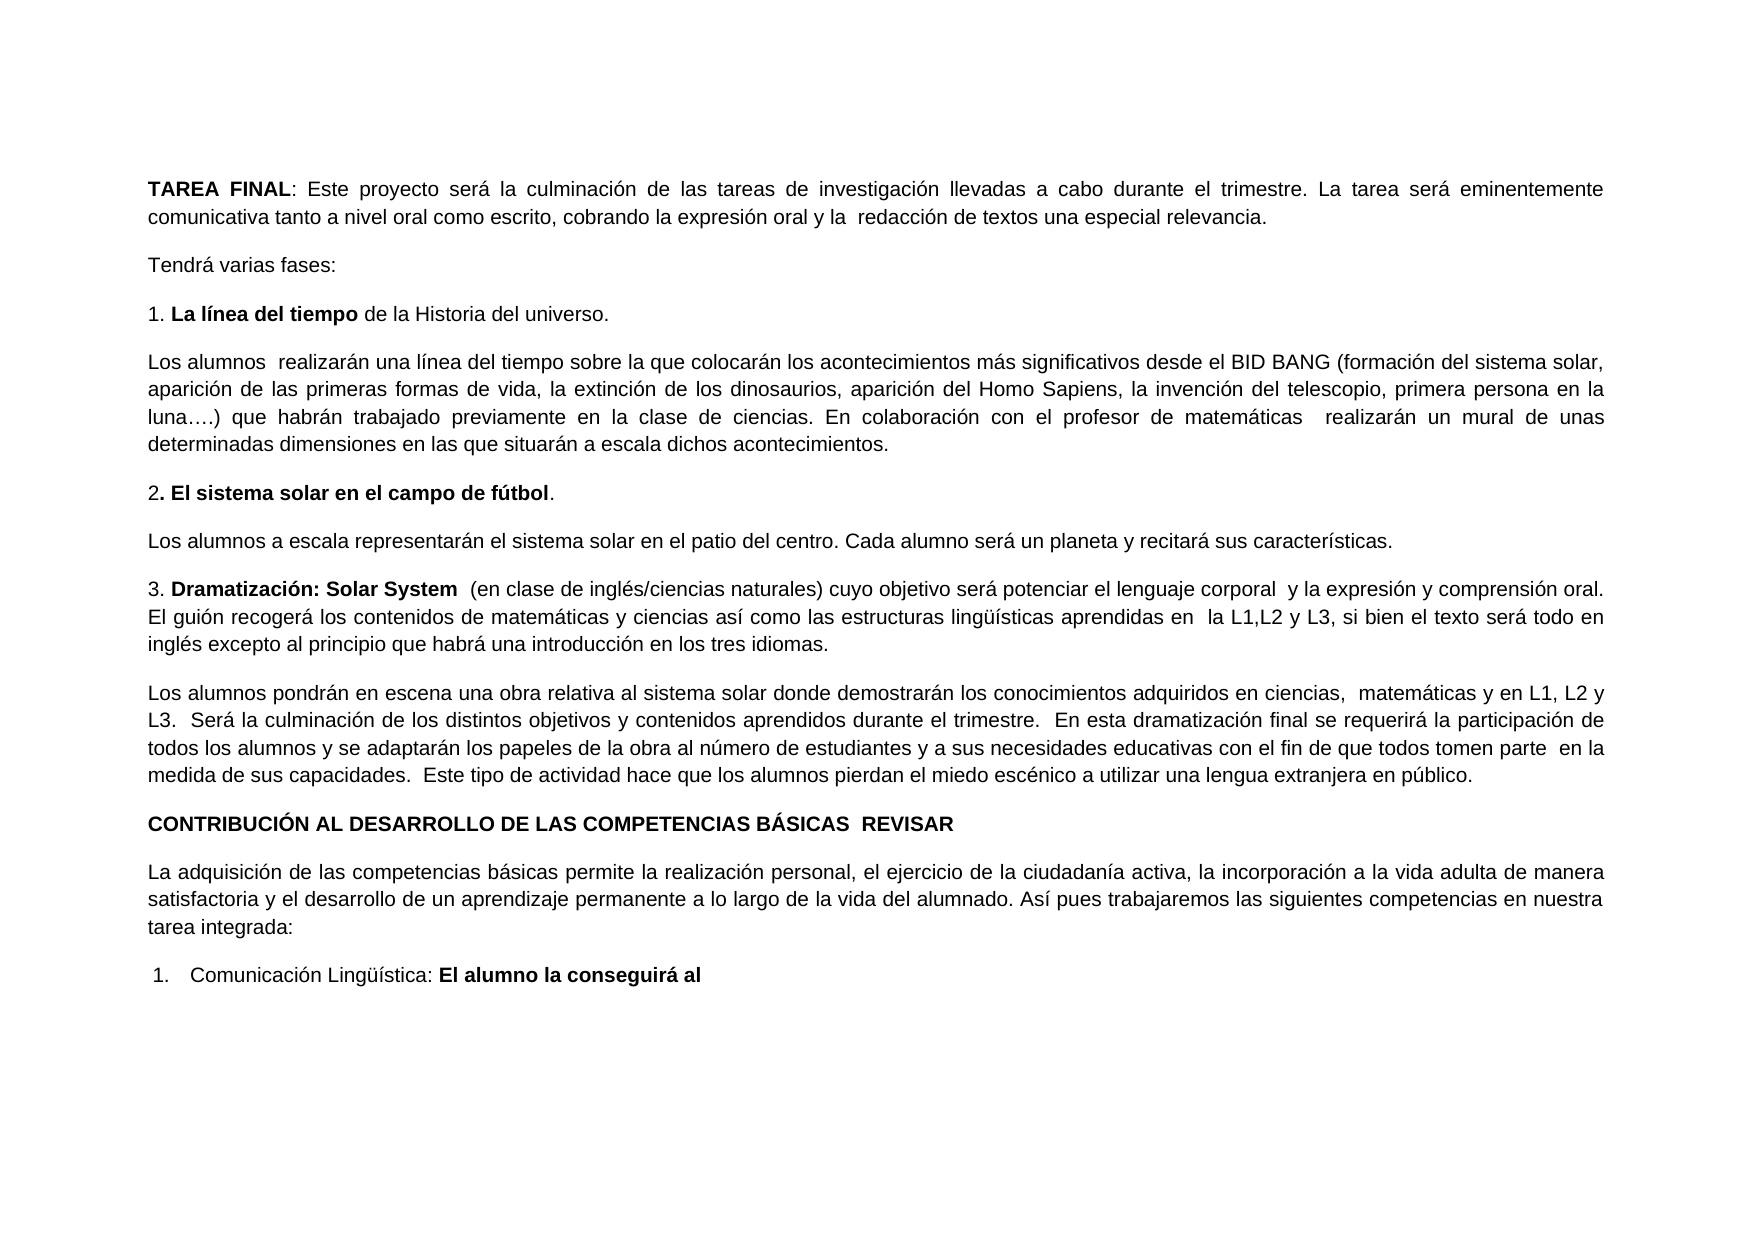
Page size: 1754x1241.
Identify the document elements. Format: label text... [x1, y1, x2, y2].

text La adquisición de las competencias básicas permite la realización personal, el ejercicio de la ciudadanía activa, la incorporación a la vida adulta de manera satisfactoria y el desarrollo de un aprendizaje permanente a lo largo de la vida del alumnado. Así pues trabajaremos las siguientes competencias en nuestra tarea integrada: [148, 860, 1606, 939]
text 1. La línea del tiempo de la Historia del universo. [148, 301, 1606, 325]
text Los alumnos a escala representarán el sistema solar en el patio del centro. Cada alumno será un planeta y recitará sus características. [148, 529, 1606, 553]
text Los alumnos pondrán en escena una obra relativa al sistema solar donde demostrarán los conocimientos adquiridos en ciencias, matemáticas y en L1, L2 y L3. Será la culminación de los distintos objetivos y contenidos aprendidos durante el trimestre. En esta dramatización final se requerirá la participación de todos los alumnos y se adaptarán los papeles de la obra al número de estudiantes y a sus necesidades educativas con el fin de que todos tomen parte en la medida de sus capacidades. Este tipo de actividad hace que los alumnos pierdan el miedo escénico a utilizar una lengua extranjera en público. [148, 681, 1606, 787]
text 2. El sistema solar en el campo de fútbol. [148, 481, 1606, 504]
text Tendrá varias fases: [148, 253, 1606, 277]
list Comunicación Lingüística: El alumno la conseguirá al [152, 963, 1606, 987]
text Los alumnos realizarán una línea del tiempo sobre la que colocarán los acontecimientos más significativos desde el BID BANG (formación del sistema solar, aparición de las primeras formas de vida, la extinción de los dinosaurios, aparición del Homo Sapiens, la invención del telescopio, primera persona en la luna….) que habrán trabajado previamente en la clase de ciencias. En colaboración con el profesor de matemáticas realizarán un mural de unas determinadas dimensiones en las que situarán a escala dichos acontecimientos. [148, 350, 1606, 456]
text 3. Dramatización: Solar System (en clase de inglés/ciencias naturales) cuyo objetivo será potenciar el lenguaje corporal y la expresión y comprensión oral. El guión recogerá los contenidos de matemáticas y ciencias así como las estructuras lingüísticas aprendidas en la L1,L2 y L3, si bien el texto será todo en inglés excepto al principio que habrá una introducción en los tres idiomas. [148, 577, 1606, 656]
text TAREA FINAL: Este proyecto será la culminación de las tareas de investigación llevadas a cabo durante el trimestre. La tarea será eminentemente comunicativa tanto a nivel oral como escrito, cobrando la expresión oral y la redacción de textos una especial relevancia. [148, 177, 1606, 229]
text CONTRIBUCIÓN AL DESARROLLO DE LAS COMPETENCIAS BÁSICAS REVISAR [148, 811, 1606, 835]
